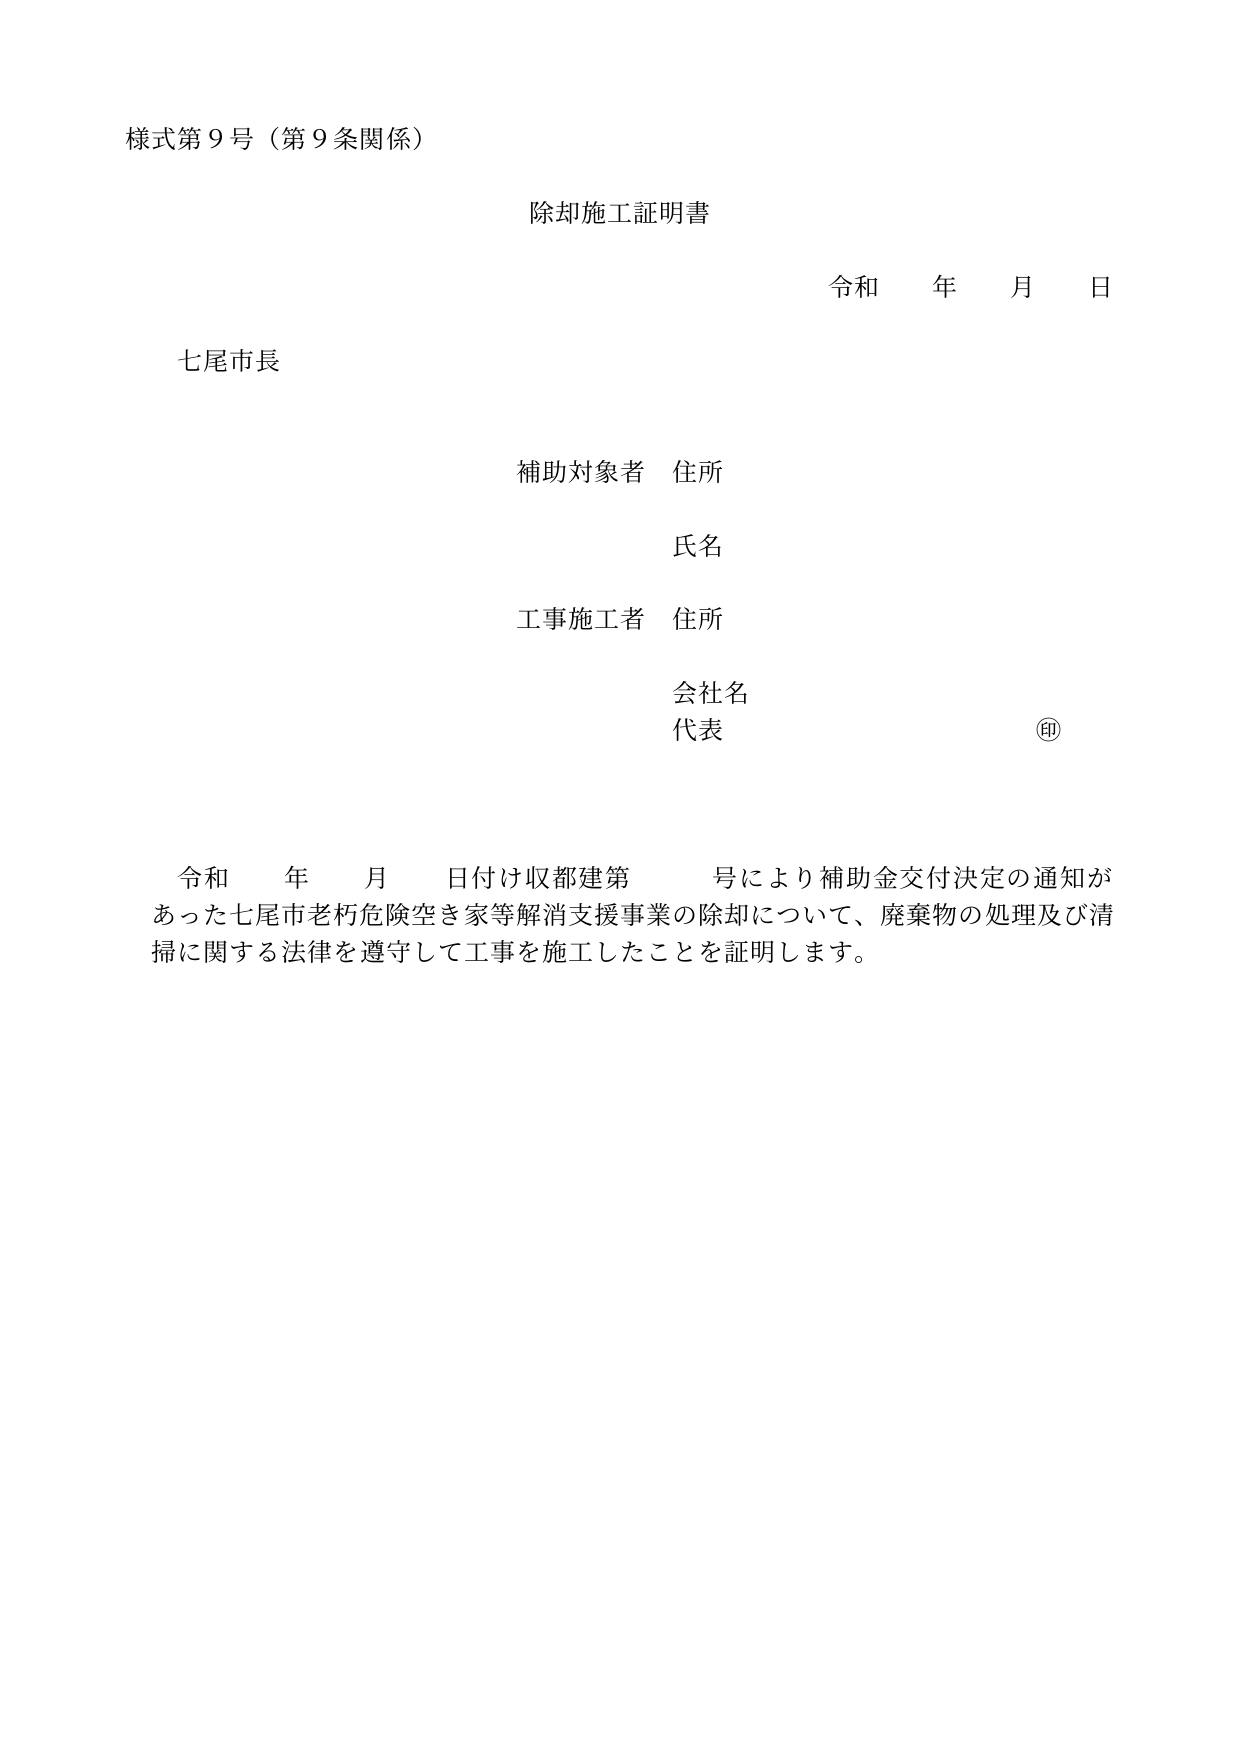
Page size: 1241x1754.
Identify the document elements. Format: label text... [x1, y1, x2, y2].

text 氏名 [125, 526, 1115, 563]
text 令和 年 月 日付け収都建第 号により補助金交付決定の通知があった七尾市老朽危険空き家等解消支援事業の除却について、廃棄物の処理及び清掃に関する法律を遵守して工事を施工したことを証明します。 [148, 858, 1115, 969]
text 七尾市長 [125, 341, 1115, 378]
text 除却施工証明書 [125, 193, 1115, 230]
text 代表 ㊞ [125, 711, 1115, 747]
text 補助対象者 住所 [125, 452, 1115, 489]
text 様式第９号（第９条関係） [125, 119, 1115, 156]
text 工事施工者 住所 [125, 599, 1115, 637]
text 令和 年 月 日 [125, 267, 1115, 304]
text 会社名 [125, 673, 1115, 711]
